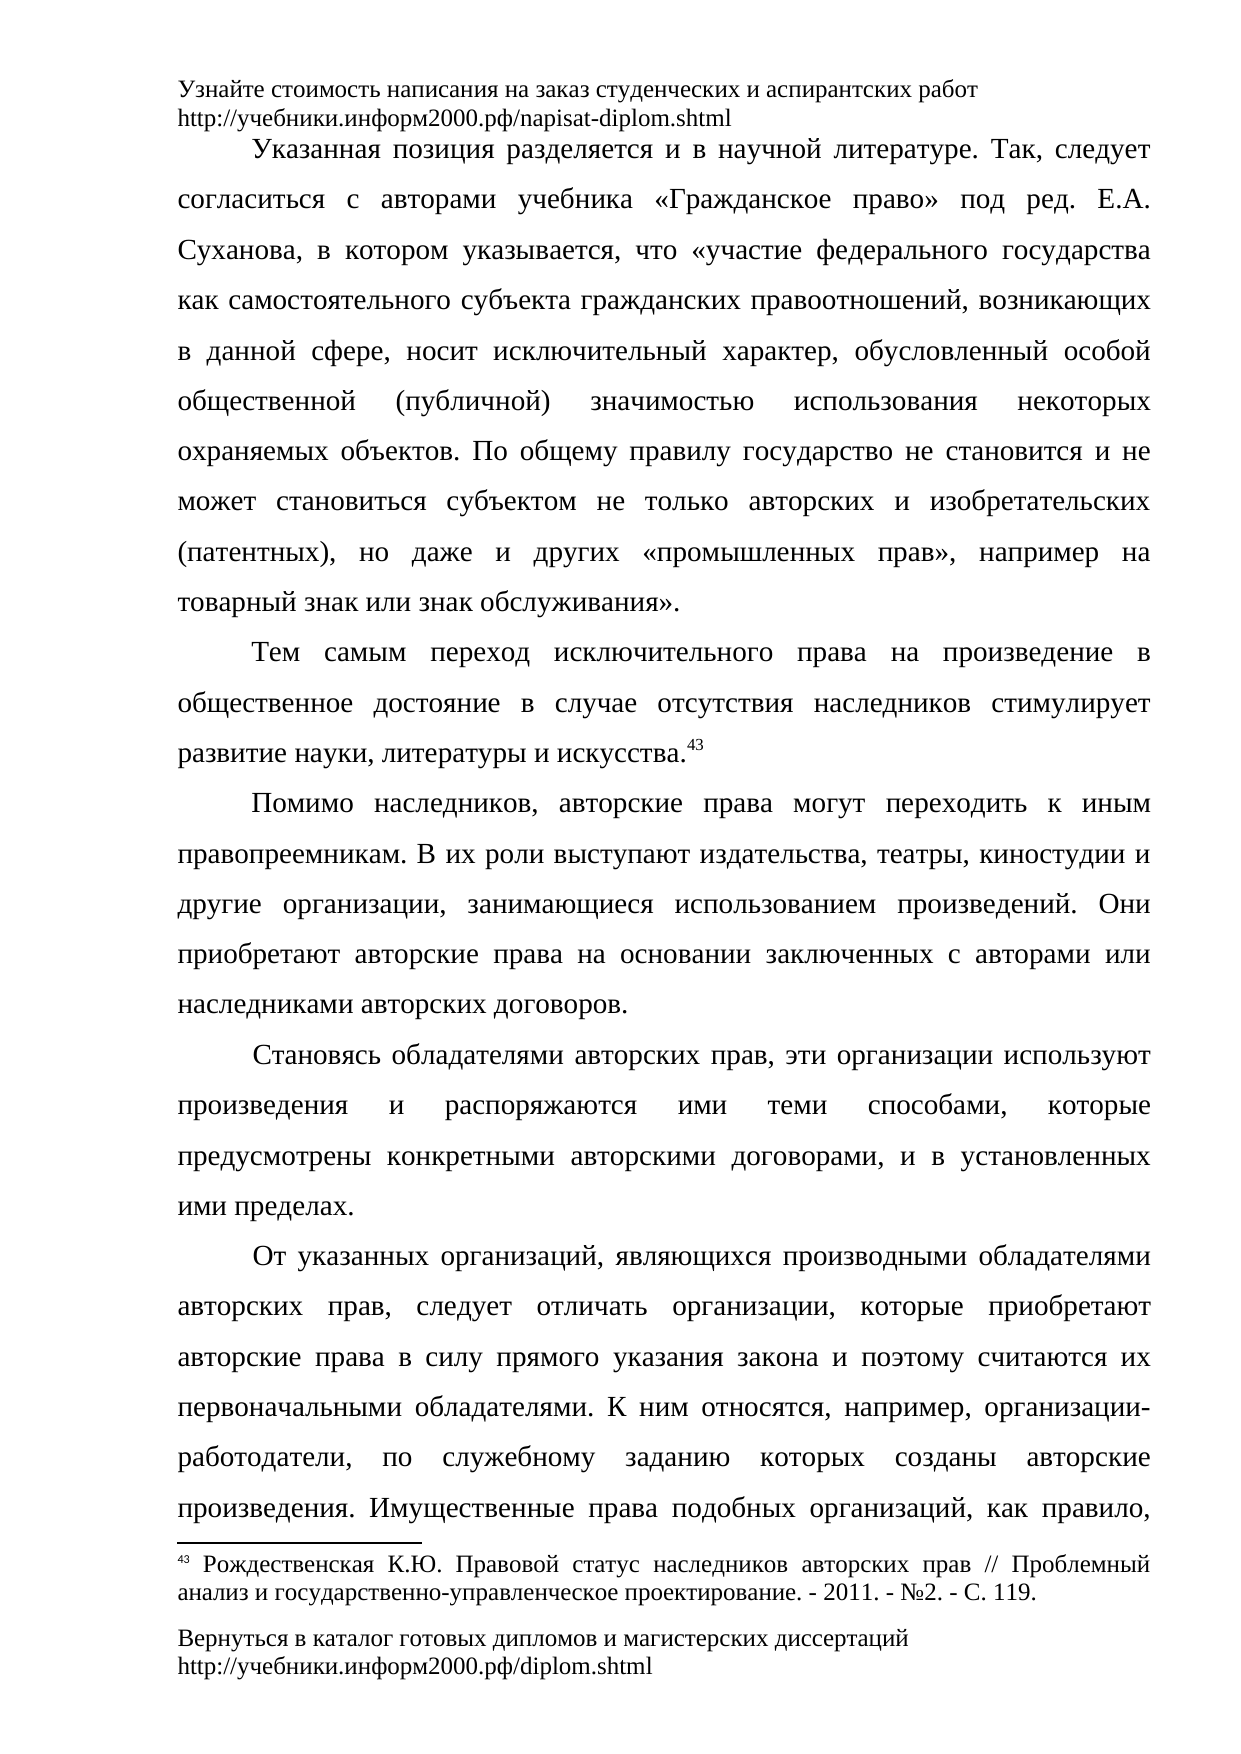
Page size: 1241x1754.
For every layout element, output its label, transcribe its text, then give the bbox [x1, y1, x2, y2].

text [177, 1238, 1152, 1523]
text Указанная позиция разделяется и в научной литературе. Так, следует согласиться с авторами учебника «Гражданское право» под ред. Е.А. Суханова, в котором указывается, что «участие федерального государства как самостоятельного субъекта гражданских правоотношений, возникающих в данной сфере, носит исключительный характер, обусловленный особой общественной (публичной) значимостью использования некоторых охраняемых объектов. По общему правилу государство не становится и не может становиться субъектом не только авторских и изобретательских (патентных), но даже и других «промышленных прав», например на товарный знак или знак обслуживания». [177, 131, 1152, 618]
text Тем самым переход исключительного права на произведение в общественное достояние в случае отсутствия наследников стимулирует развитие науки, литературы и искусства. [177, 634, 1152, 769]
text Помимо наследников, авторские права могут переходить к иным правопреемникам. В их роли выступают издательства, театры, киностудии и другие организации, занимающиеся использованием произведений. Они приобретают авторские права на основании заключенных с авторами или наследниками авторских договоров. [177, 785, 1152, 1020]
text Становясь обладателями авторских прав, эти организации используют произведения и распоряжаются ими теми способами, которые предусмотрены конкретными авторскими договорами, и в установленных ими пределах. [177, 1037, 1152, 1221]
